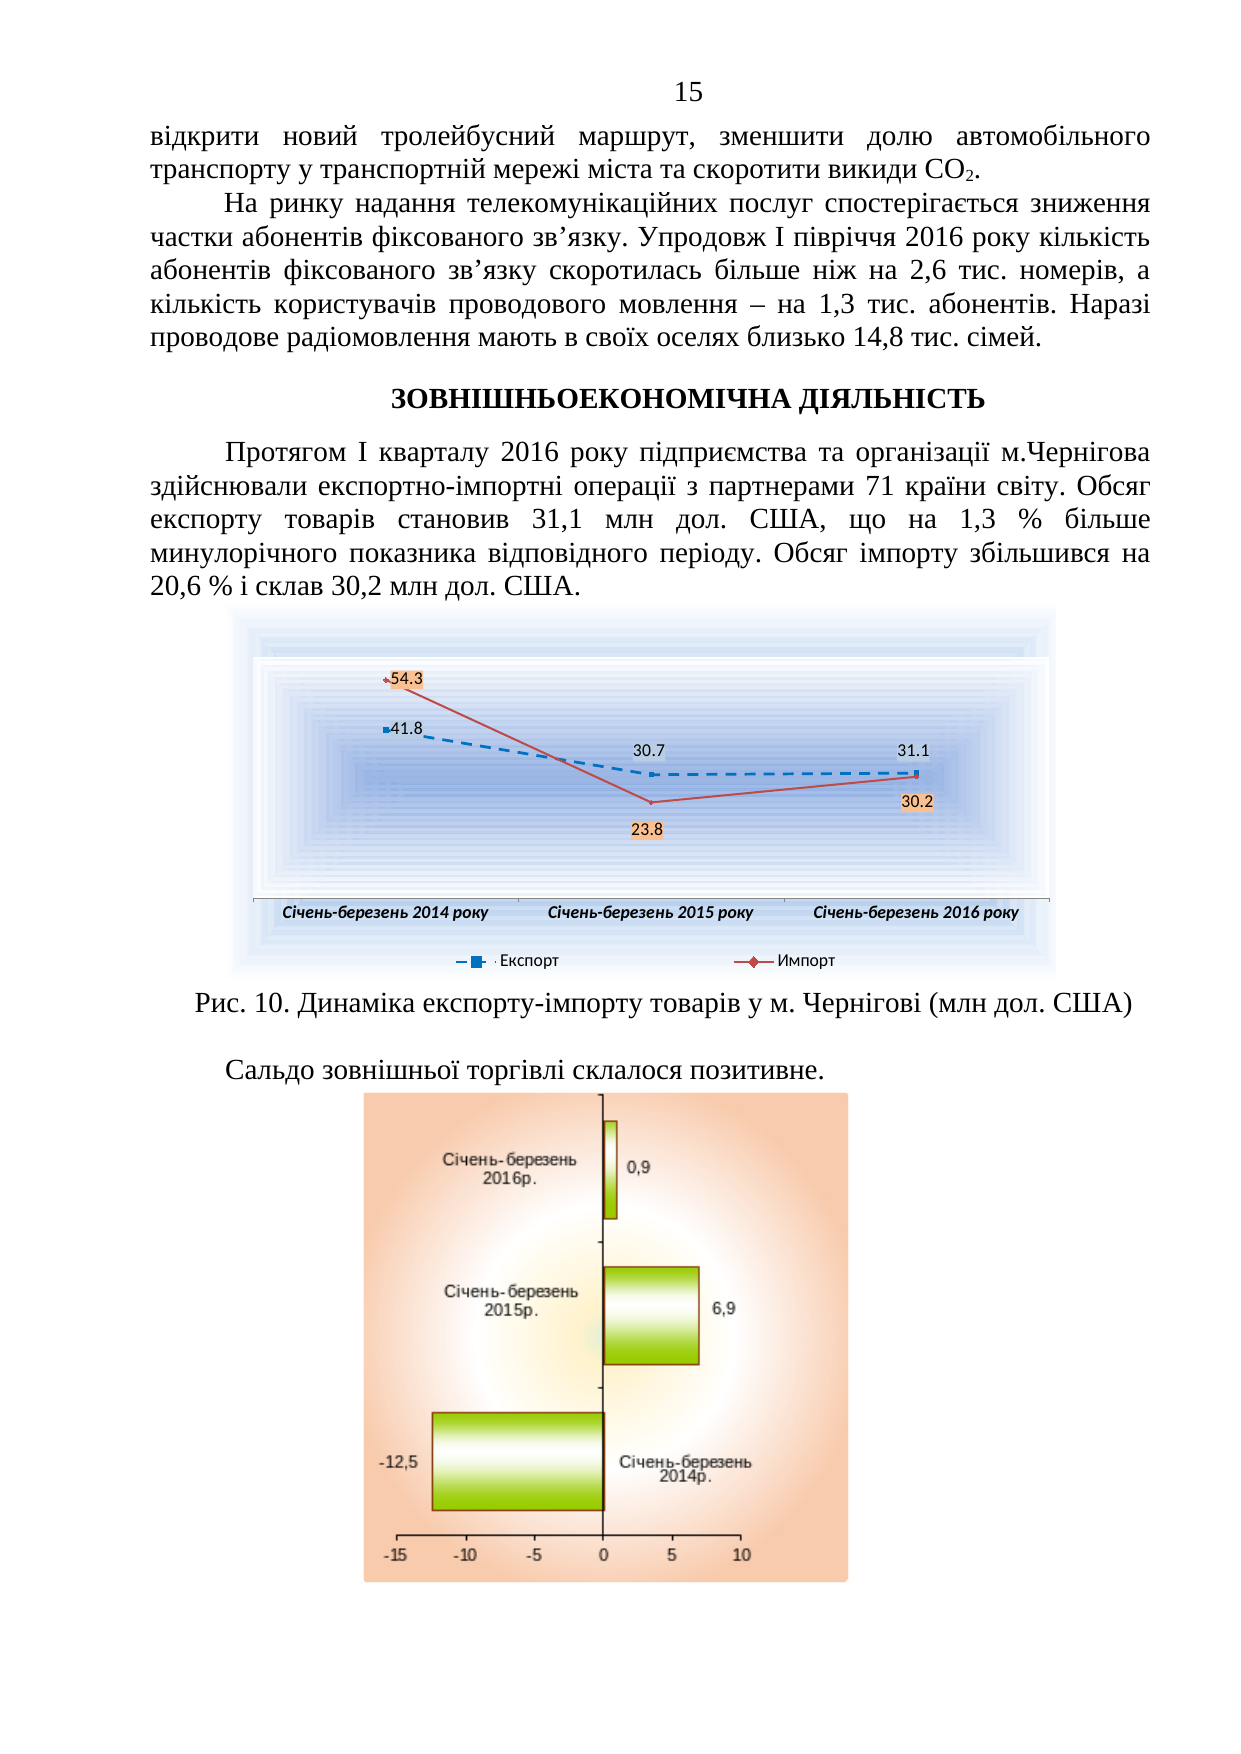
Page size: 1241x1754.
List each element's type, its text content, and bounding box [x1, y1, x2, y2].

text На ринку надання телекомунікаційних послуг спостерігається зниження частки абонентів фіксованого зв’язку. Упродовж І півріччя 2016 року кількість абонентів фіксованого зв’язку скоротилась більше ніж на 2,6 тис. номерів, а кількість користувачів проводового мовлення – на 1,3 тис. абонентів. Наразі проводове радіомовлення мають в своїх оселях близько 14,8 тис. сімей. [150, 185, 1152, 353]
text ЗОВНІШНЬОЕКОНОМІЧНА ДІЯЛЬНІСТЬ [150, 382, 1152, 415]
text Рис. 10. Динаміка експорту-імпорту товарів у м. Чернігові (млн дол. США) [150, 985, 1152, 1019]
text Сальдо зовнішньої торгівлі склалося позитивне. [150, 1052, 1152, 1086]
text Протягом І кварталу 2016 року підприємства та організації м.Чернігова здійснювали експортно-імпортні операції з партнерами 71 країни світу. Обсяг експорту товарів становив 31,1 млн дол. США, що на 1,3 % більше минулорічного показника відповідного періоду. Обсяг імпорту збільшився на 20,6 % і склав 30,2 млн дол. США. [150, 434, 1152, 602]
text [150, 118, 1152, 185]
